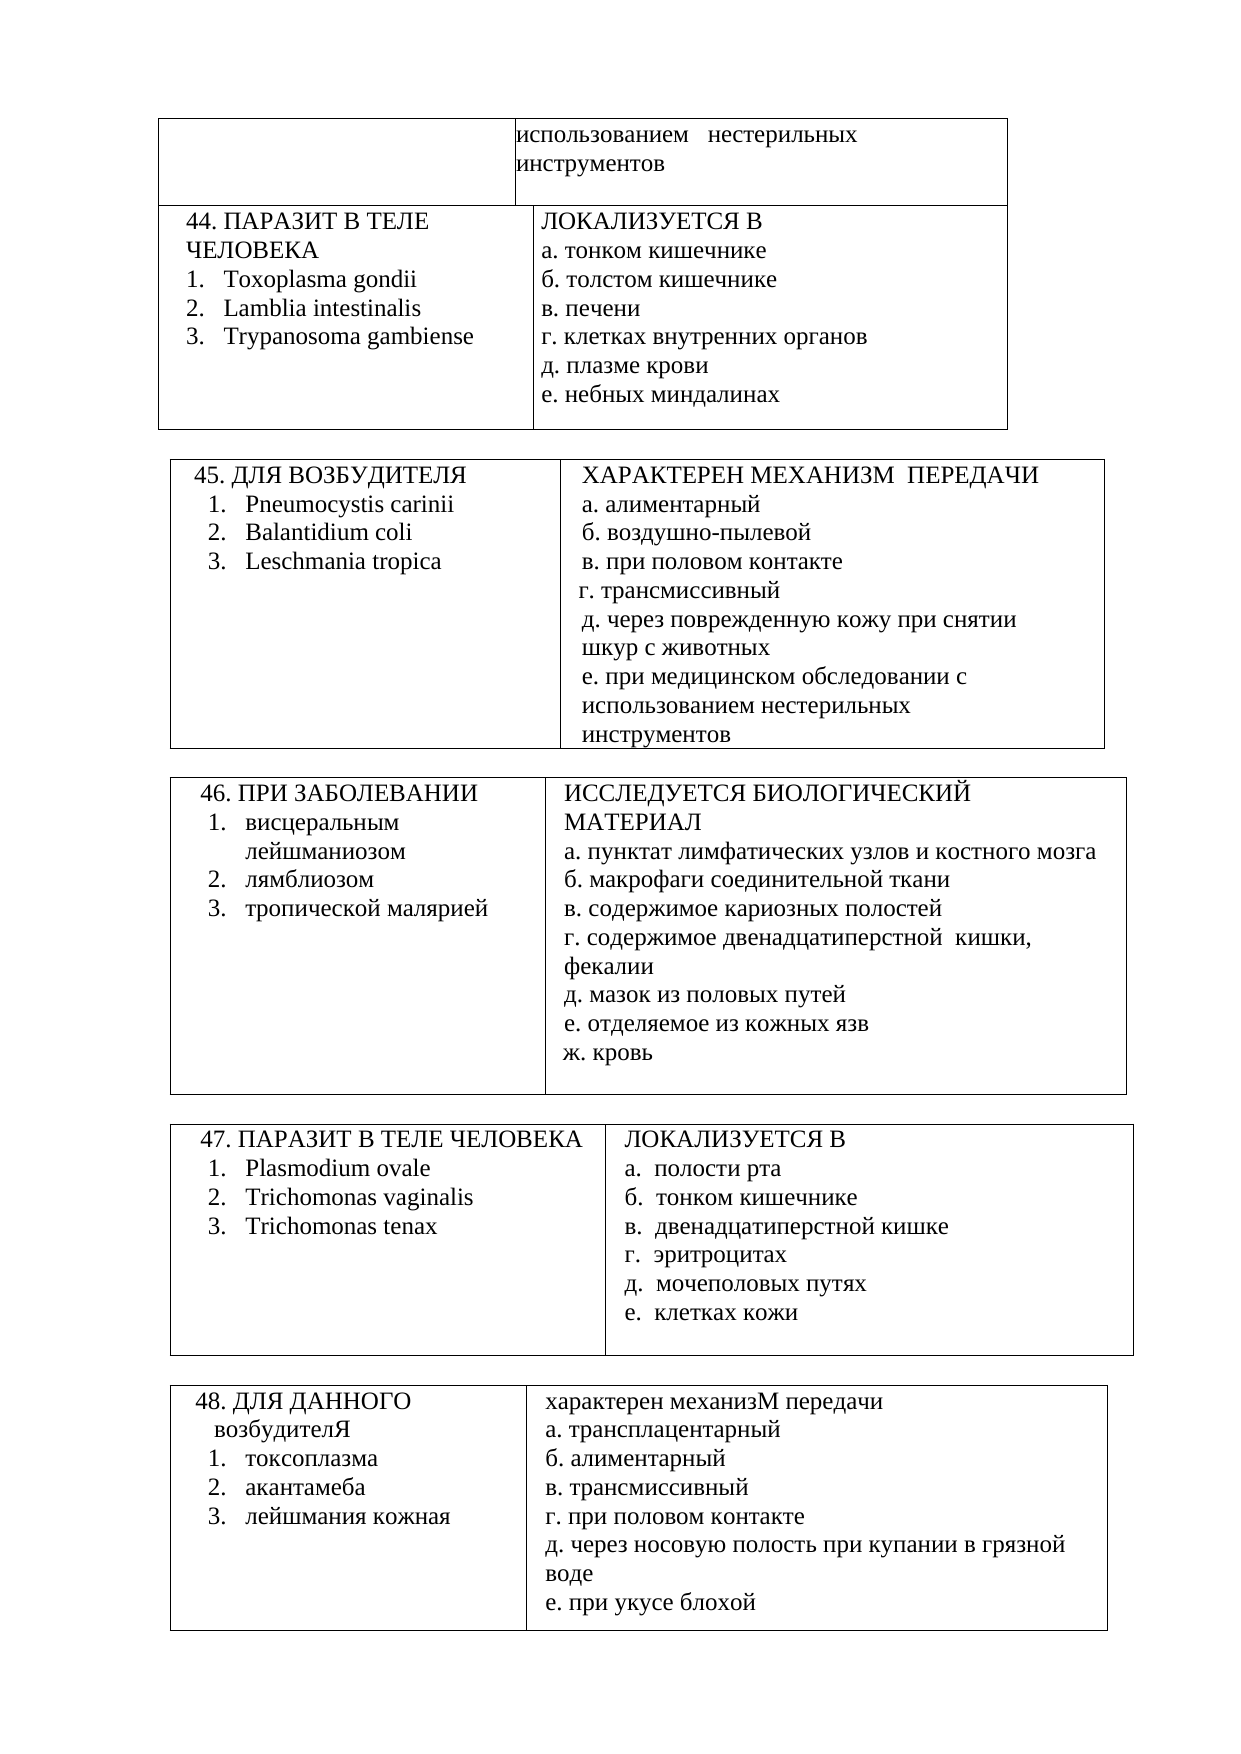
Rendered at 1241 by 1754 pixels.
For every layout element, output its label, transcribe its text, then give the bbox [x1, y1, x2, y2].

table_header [171, 1386, 526, 1629]
table_header ЛОКАЛИЗУЕТСЯ В а. полости рта б. тонком кишечнике в. двенадцатиперстной кишке г. эритроцитах д. мочеполовых путях е. клетках кожи [606, 1125, 1133, 1355]
table_header 45. ДЛЯ ВОЗБУДИТЕЛЯ Pneumocystis carinii Balantidium coli Leschmania tropica [171, 460, 560, 747]
table_header 47. ПАРАЗИТ В ТЕЛЕ ЧЕЛОВЕКА Plasmodium ovale Trichomonas vaginalis Trichomonas tenax [171, 1125, 605, 1355]
table_header 46. ПРИ ЗАБОЛЕВАНИИ висцеральным лейшманиозом лямблиозом тропической малярией [171, 778, 545, 1094]
table_cell 44. ПАРАЗИТ В ТЕЛЕ ЧЕЛОВЕКА Toxoplasma gondii Lamblia intestinalis Trypanosoma gambiense [159, 206, 533, 429]
table_header ХАРАКТЕРЕН МЕХАНИЗМ ПЕРЕДАЧИ а. алиментарный б. воздушно-пылевой в. при половом контакте г. трансмиссивный д. через поврежденную кожу при снятии шкур с животных е. при медицинском обследовании с использованием нестерильных инструментов [561, 460, 1104, 747]
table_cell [516, 119, 1007, 205]
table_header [527, 1386, 1107, 1629]
table_cell ЛОКАЛИЗУЕТСЯ В а. тонком кишечнике б. толстом кишечнике в. печени г. клетках внутренних органов д. плазме крови е. небных миндалинах [534, 206, 1007, 429]
table_header ИССЛЕДУЕТСЯ БИОЛОГИЧЕСКИЙ МАТЕРИАЛ а. пунктат лимфатических узлов и костного мозга б. макрофаги соединительной ткани в. содержимое кариозных полостей г. содержимое двенадцатиперстной кишки, фекалии д. мазок из половых путей е. отделяемое из кожных язв ж. кровь [546, 778, 1126, 1094]
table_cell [159, 119, 515, 205]
